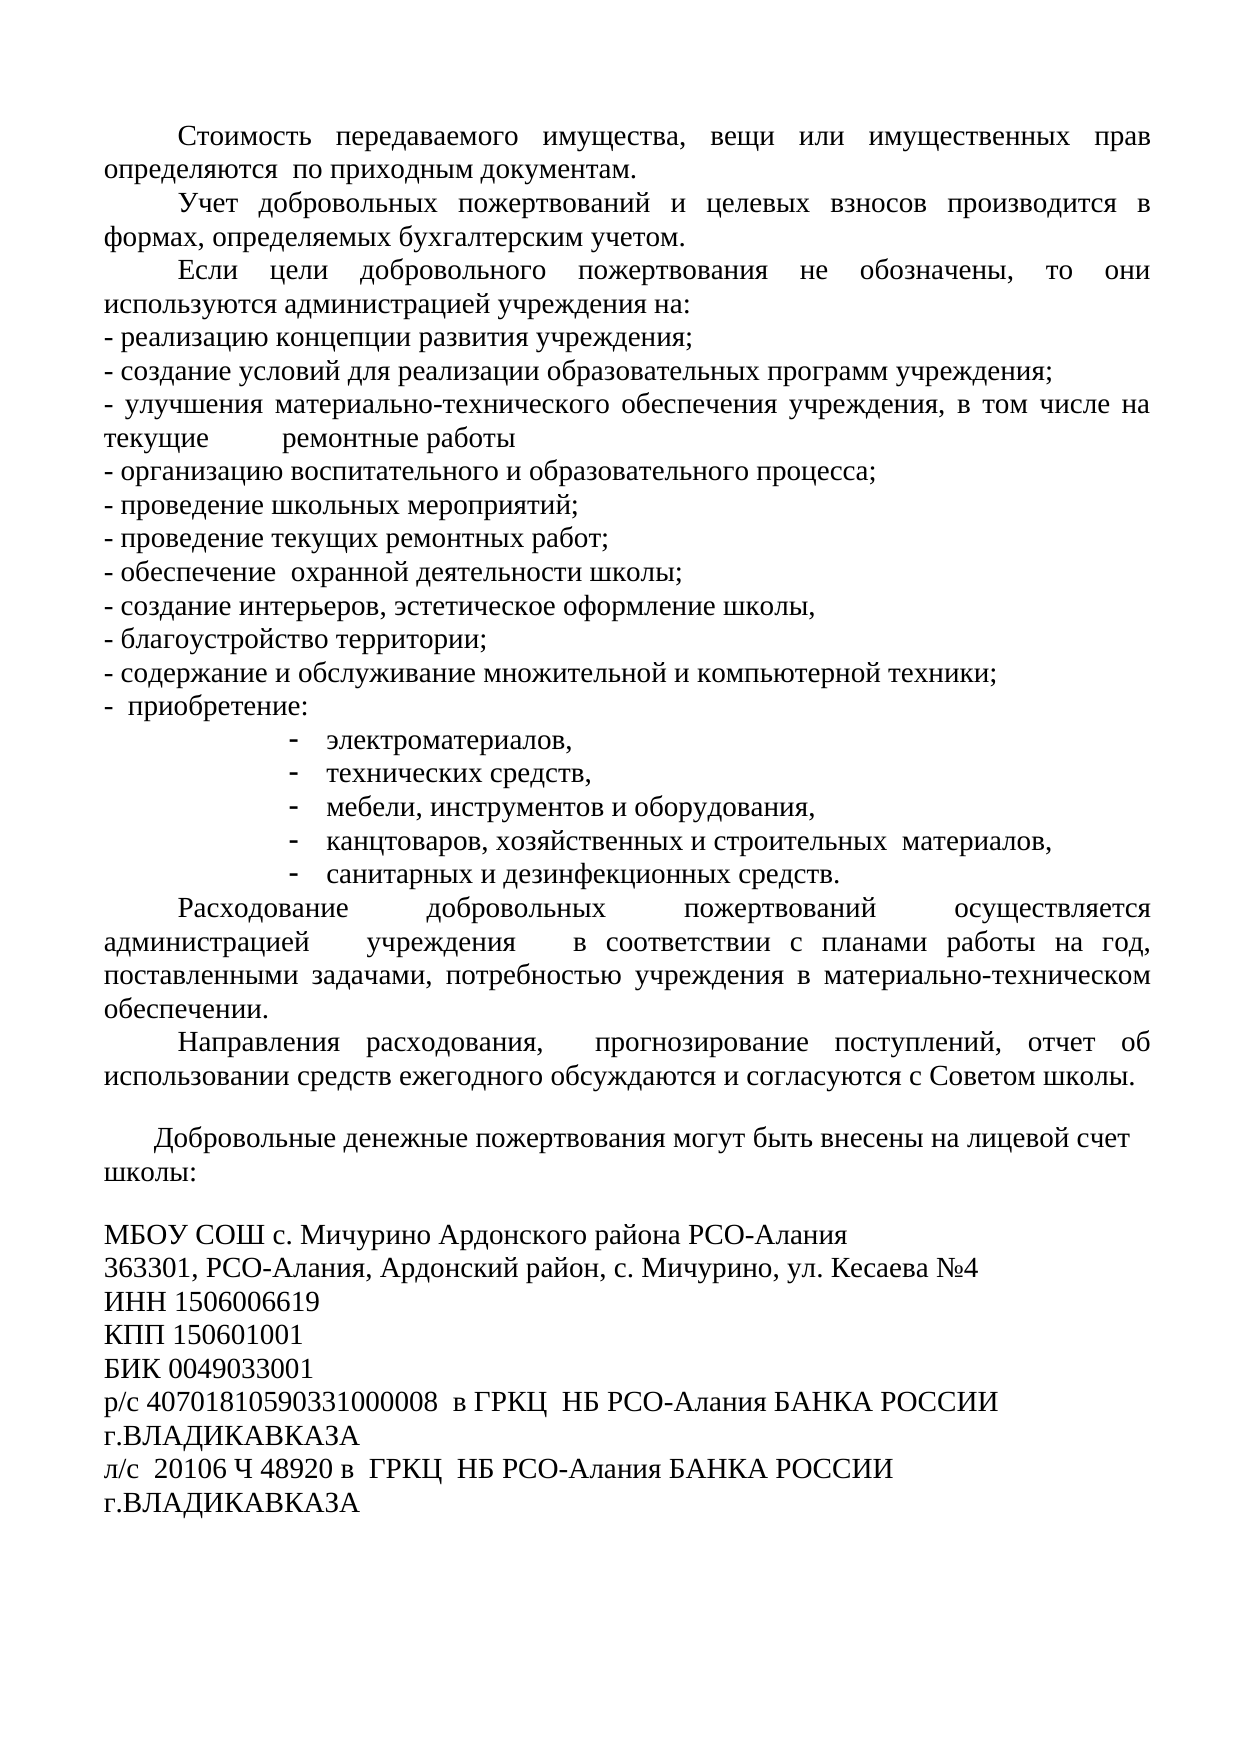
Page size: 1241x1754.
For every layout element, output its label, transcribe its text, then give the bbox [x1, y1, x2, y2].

text Если цели добровольного пожертвования не обозначены, то они используются администрацией учреждения на: [103, 252, 1152, 319]
text - приобретение: [103, 688, 1152, 722]
list электроматериалов, [288, 722, 1152, 756]
text - создание интерьеров, эстетическое оформление школы, [103, 588, 1152, 621]
text - создание условий для реализации образовательных программ учреждения; [103, 353, 1152, 386]
text р/с 40701810590331000008 в ГРКЦ НБ РСО-Алания БАНКА РОССИИ г.ВЛАДИКАВКАЗА [103, 1384, 1152, 1452]
text - обеспечение охранной деятельности школы; [103, 554, 1152, 588]
text 363301, РСО-Алания, Ардонский район, с. Мичурино, ул. Кесаева №4 [103, 1250, 1152, 1284]
text - содержание и обслуживание множительной и компьютерной техники; [103, 655, 1152, 688]
text - проведение школьных мероприятий; [103, 487, 1152, 521]
list санитарных и дезинфекционных средств. [288, 856, 1152, 890]
list канцтоваров, хозяйственных и строительных материалов, [288, 823, 1152, 856]
list технических средств, [288, 756, 1152, 789]
text Добровольные денежные пожертвования могут быть внесены на лицевой счет школы: [103, 1121, 1152, 1188]
text ИНН 1506006619 [103, 1284, 1152, 1317]
text БИК 0049033001 [103, 1351, 1152, 1384]
text - проведение текущих ремонтных работ; [103, 521, 1152, 554]
text л/с 20106 Ч 48920 в ГРКЦ НБ РСО-Алания БАНКА РОССИИ г.ВЛАДИКАВКАЗА [103, 1452, 1152, 1519]
text - реализацию концепции развития учреждения; [103, 319, 1152, 353]
text КПП 150601001 [103, 1317, 1152, 1351]
text - улучшения материально-технического обеспечения учреждения, в том числе на текущие ремонтные работы [103, 386, 1152, 453]
text Стоимость передаваемого имущества, вещи или имущественных прав определяются по приходным документам. [103, 118, 1152, 185]
list мебели, инструментов и оборудования, [288, 789, 1152, 823]
text - благоустройство территории; [103, 621, 1152, 655]
text МБОУ СОШ с. Мичурино Ардонского района РСО-Алания [103, 1217, 1152, 1250]
text Учет добровольных пожертвований и целевых взносов производится в формах, определяемых бухгалтерским учетом. [103, 185, 1152, 252]
text Направления расходования, прогнозирование поступлений, отчет об использовании средств ежегодного обсуждаются и согласуются с Советом школы. [103, 1024, 1152, 1091]
text Расходование добровольных пожертвований осуществляется администрацией учреждения в соответствии с планами работы на год, поставленными задачами, потребностью учреждения в материально-техническом обеспечении. [103, 890, 1152, 1024]
text - организацию воспитательного и образовательного процесса; [103, 453, 1152, 487]
